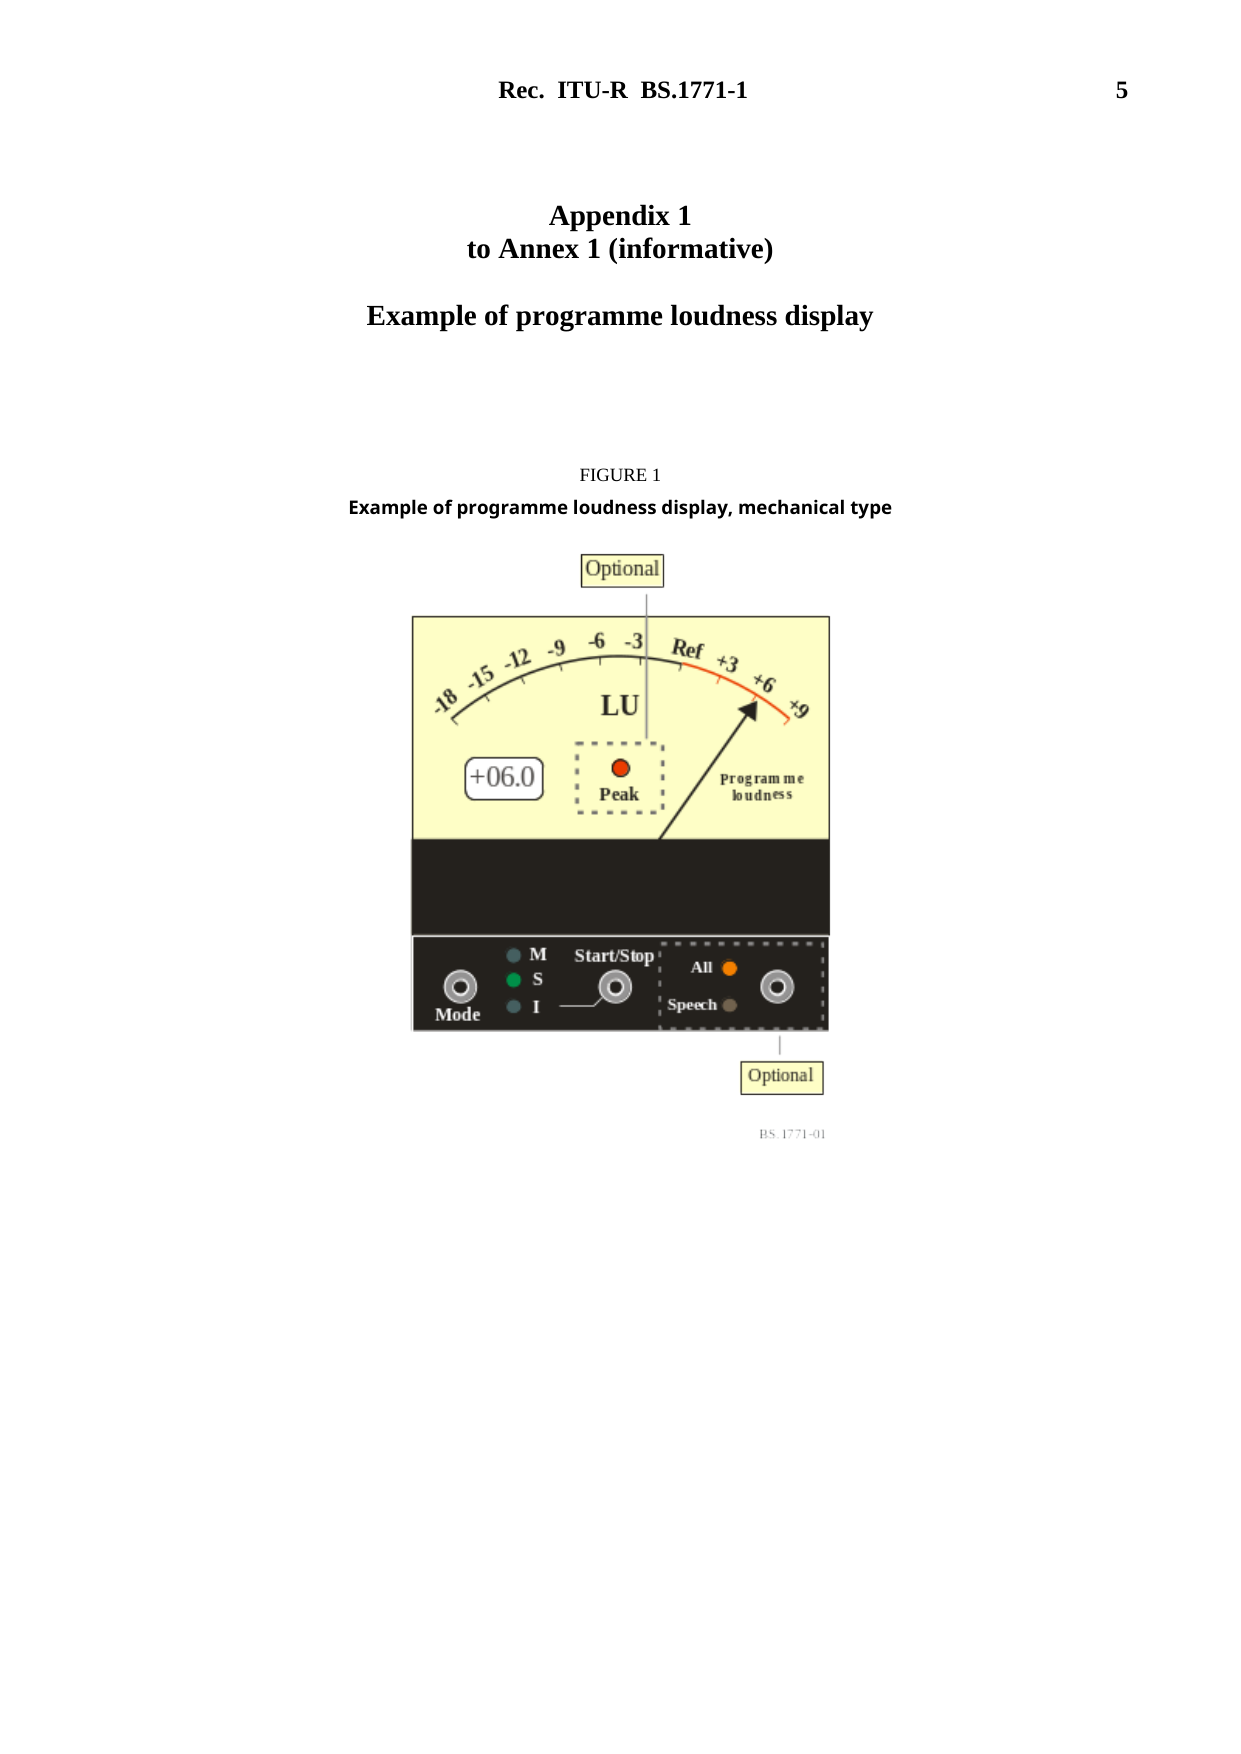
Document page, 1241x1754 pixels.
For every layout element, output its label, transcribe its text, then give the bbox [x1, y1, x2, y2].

text Figure 1 [118, 464, 1122, 486]
title Appendix 1 to Annex 1 (informative) Example of programme loudness display [118, 198, 1122, 332]
title Example of programme loudness display, mechanical type [118, 494, 1122, 520]
